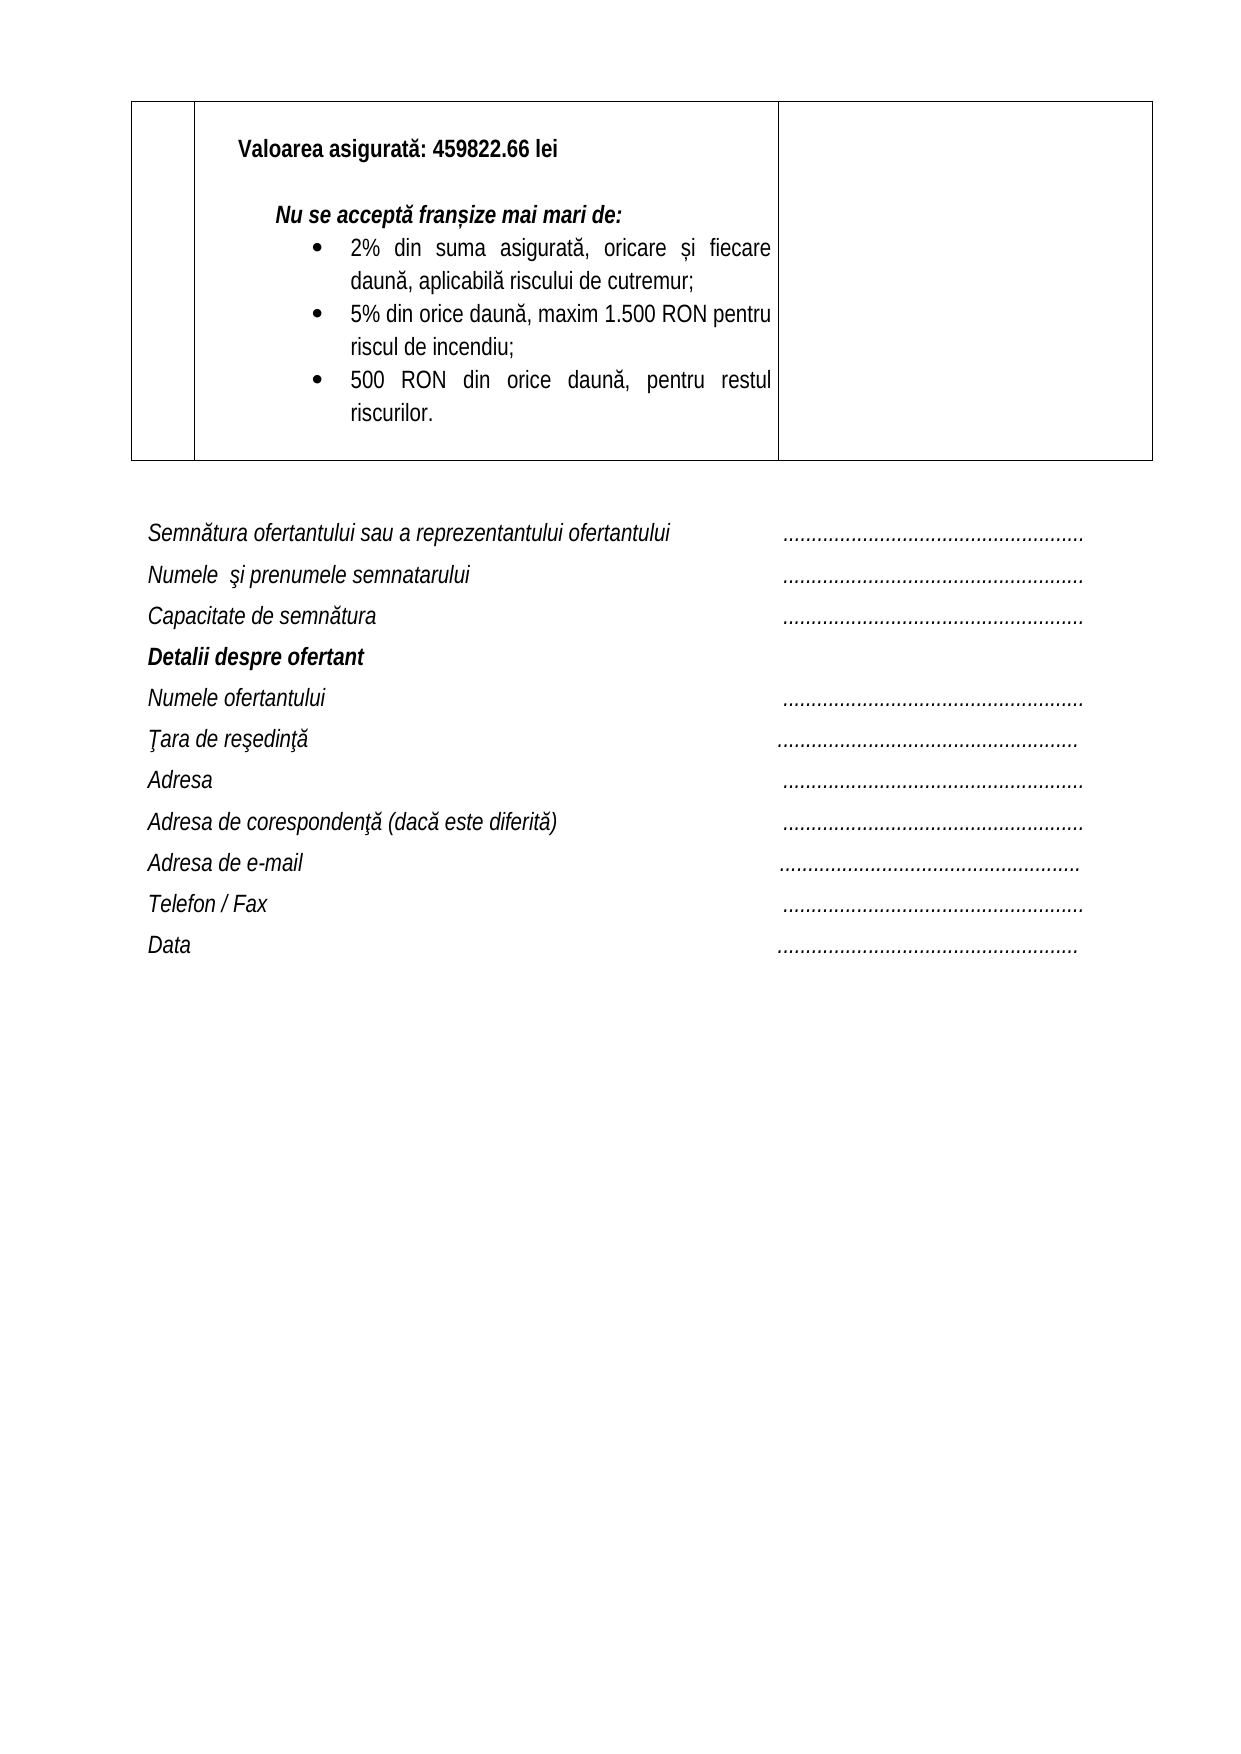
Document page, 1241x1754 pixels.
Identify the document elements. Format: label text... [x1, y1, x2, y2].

table_cell [132, 102, 194, 460]
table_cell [779, 102, 1152, 460]
text Telefon / Fax ..................................................... [148, 889, 1137, 917]
text Ţara de reşedinţă ..................................................... [148, 724, 1137, 753]
text Adresa ..................................................... [148, 765, 1137, 794]
text Numele ofertantului ..................................................... [148, 683, 1137, 712]
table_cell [195, 102, 778, 460]
text Data ..................................................... [148, 930, 1137, 958]
text Capacitate de semnătura ..................................................... [148, 601, 1137, 629]
text Adresa de e-mail ..................................................... [148, 848, 1137, 876]
text Adresa de corespondenţă (dacă este diferită) ..................................................... [148, 806, 1137, 835]
text Detalii despre ofertant [148, 642, 1137, 671]
text Numele şi prenumele semnatarului ..................................................... [148, 559, 1137, 588]
text Semnătura ofertantului sau a reprezentantului ofertantului ..................................................... [148, 518, 1137, 547]
